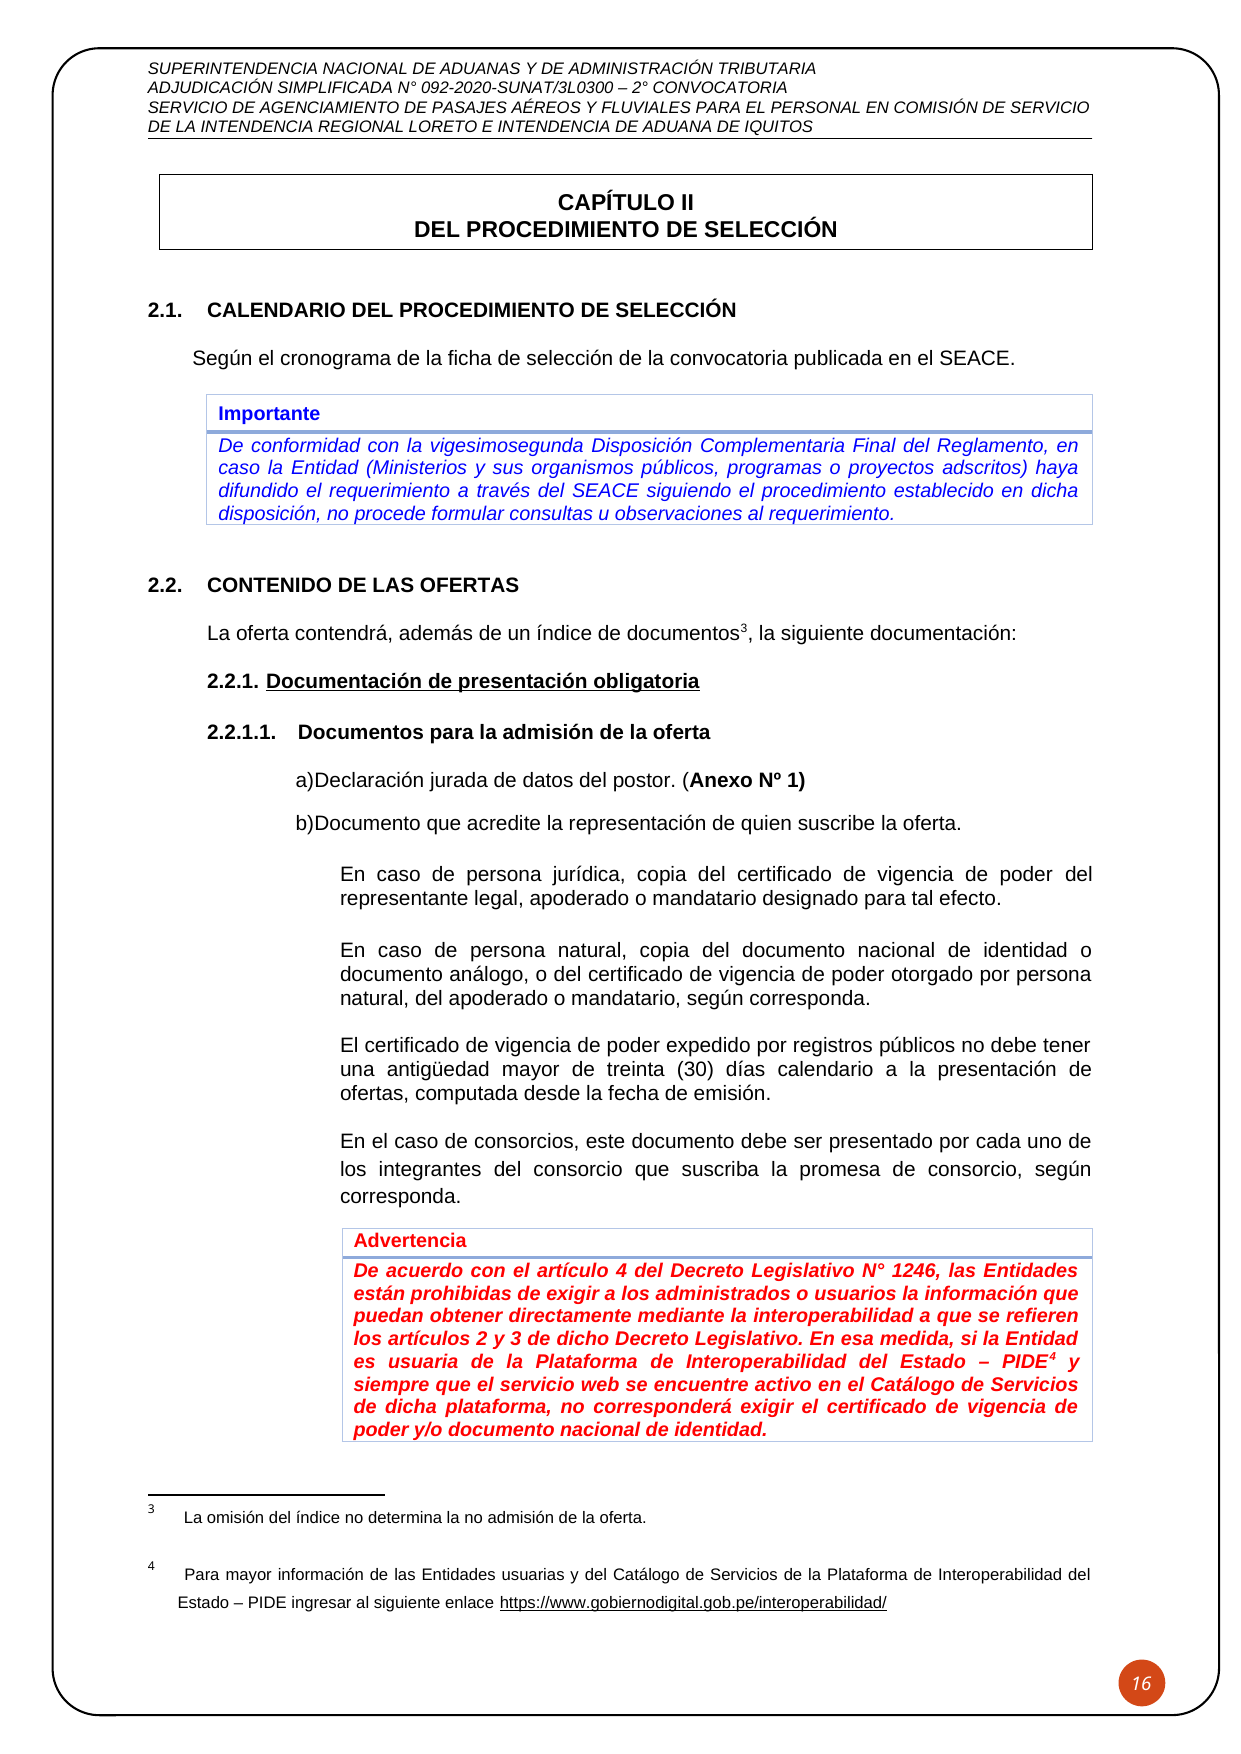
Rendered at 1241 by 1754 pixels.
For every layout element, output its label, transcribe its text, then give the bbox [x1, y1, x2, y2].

table_cell De conformidad con la vigesimosegunda Disposición Complementaria Final del Reglamento, en caso la Entidad (Ministerios y sus organismos públicos, programas o proyectos adscritos) haya difundido el requerimiento a través del SEACE siguiendo el procedimiento establecido en dicha disposición, no procede formular consultas u observaciones al requerimiento. [207, 434, 1092, 524]
text Según el cronograma de la ficha de selección de la convocatoria publicada en el SEACE. [192, 346, 1092, 370]
list Documento que acredite la representación de quien suscribe la oferta. [295, 811, 1092, 834]
table_header Advertencia [343, 1229, 1092, 1256]
list Declaración jurada de datos del postor. (Anexo Nº 1) [295, 767, 1092, 791]
list En caso de persona jurídica, copia del certificado de vigencia de poder del representante legal, apoderado o mandatario designado para tal efecto. [340, 862, 1092, 910]
list En caso de persona natural, copia del documento nacional de identidad o documento análogo, o del certificado de vigencia de poder otorgado por persona natural, del apoderado o mandatario, según corresponda. [340, 937, 1092, 1009]
list En el caso de consorcios, este documento debe ser presentado por cada uno de los integrantes del consorcio que suscriba la promesa de consorcio, según corresponda. [340, 1129, 1092, 1208]
list Documentación de presentación obligatoria [207, 669, 1092, 693]
list CONTENIDO DE LAS OFERTAS [148, 573, 1092, 597]
list CALENDARIO DEL PROCEDIMIENTO DE SELECCIÓN [148, 298, 1092, 322]
text El certificado de vigencia de poder expedido por registros públicos no debe tener una antigüedad mayor de treinta (30) días calendario a la presentación de ofertas, computada desde la fecha de emisión. [340, 1033, 1092, 1105]
list La oferta contendrá, además de un índice de documentos, la siguiente documentación: [207, 621, 1092, 645]
list Documentos para la admisión de la oferta [207, 719, 1092, 743]
table_cell De acuerdo con el artículo 4 del Decreto Legislativo N° 1246, las Entidades están prohibidas de exigir a los administrados o usuarios la información que puedan obtener directamente mediante la interoperabilidad a que se refieren los artículos 2 y 3 de dicho Decreto Legislativo. En esa medida, si la Entidad es usuaria de la Plataforma de Interoperabilidad del Estado – PIDE y siempre que el servicio web se encuentre activo en el Catálogo de Servicios de dicha plataforma, no corresponderá exigir el certificado de vigencia de poder y/o documento nacional de identidad. [343, 1259, 1092, 1441]
table_header CAPÍTULO II DEL PROCEDIMIENTO DE SELECCIÓN [160, 175, 1092, 249]
table_header Importante [207, 395, 1092, 430]
